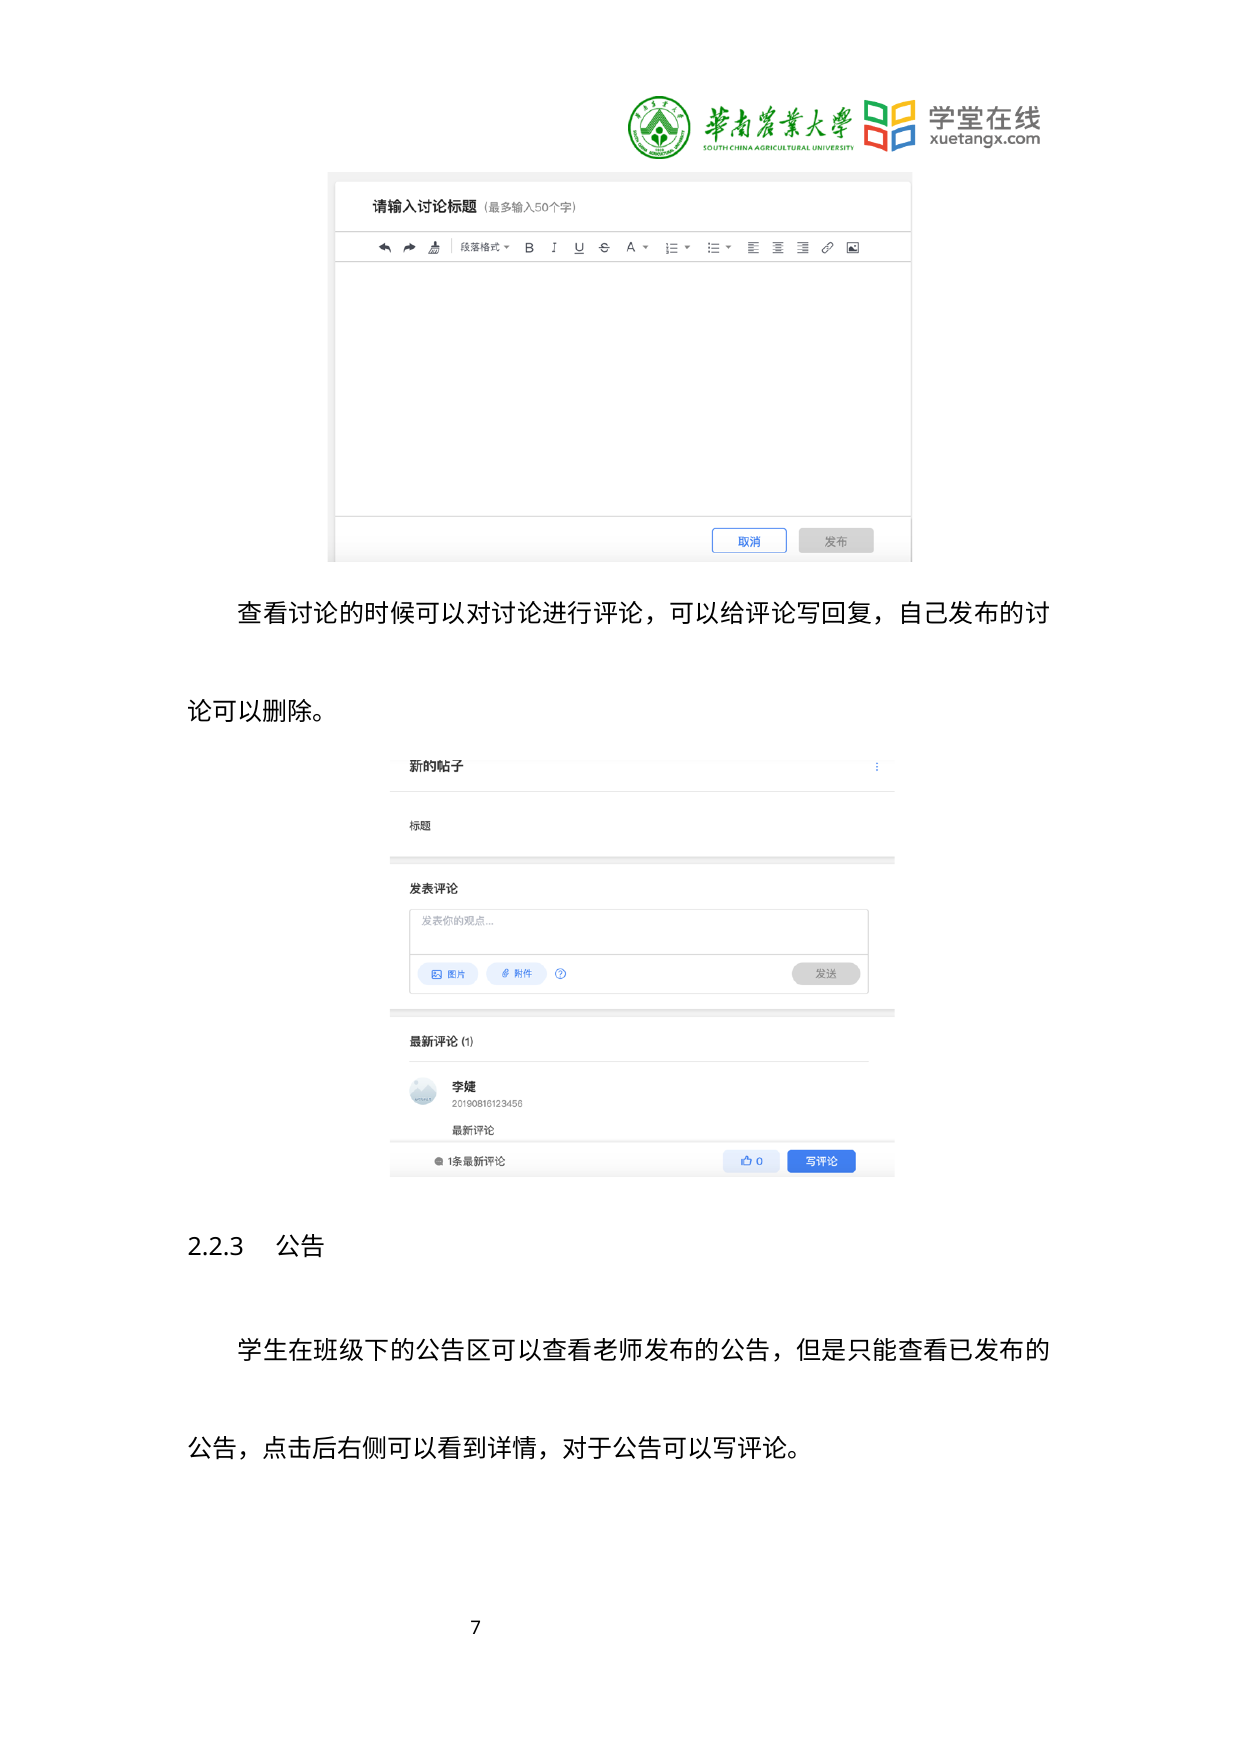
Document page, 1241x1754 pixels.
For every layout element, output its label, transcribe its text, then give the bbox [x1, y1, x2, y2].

text 学生在班级下的公告区可以查看老师发布的公告，但是只能查看已发布的公告，点击后右侧可以看到详情，对于公告可以写评论。 [187, 1316, 1053, 1479]
subtitle 公告 [187, 1212, 1053, 1277]
picture [628, 88, 1053, 159]
picture [327, 172, 913, 562]
list 查看讨论的时候可以对讨论进行评论，可以给评论写回复，自己发布的讨论可以删除。 [187, 579, 1053, 742]
picture [389, 760, 895, 1177]
